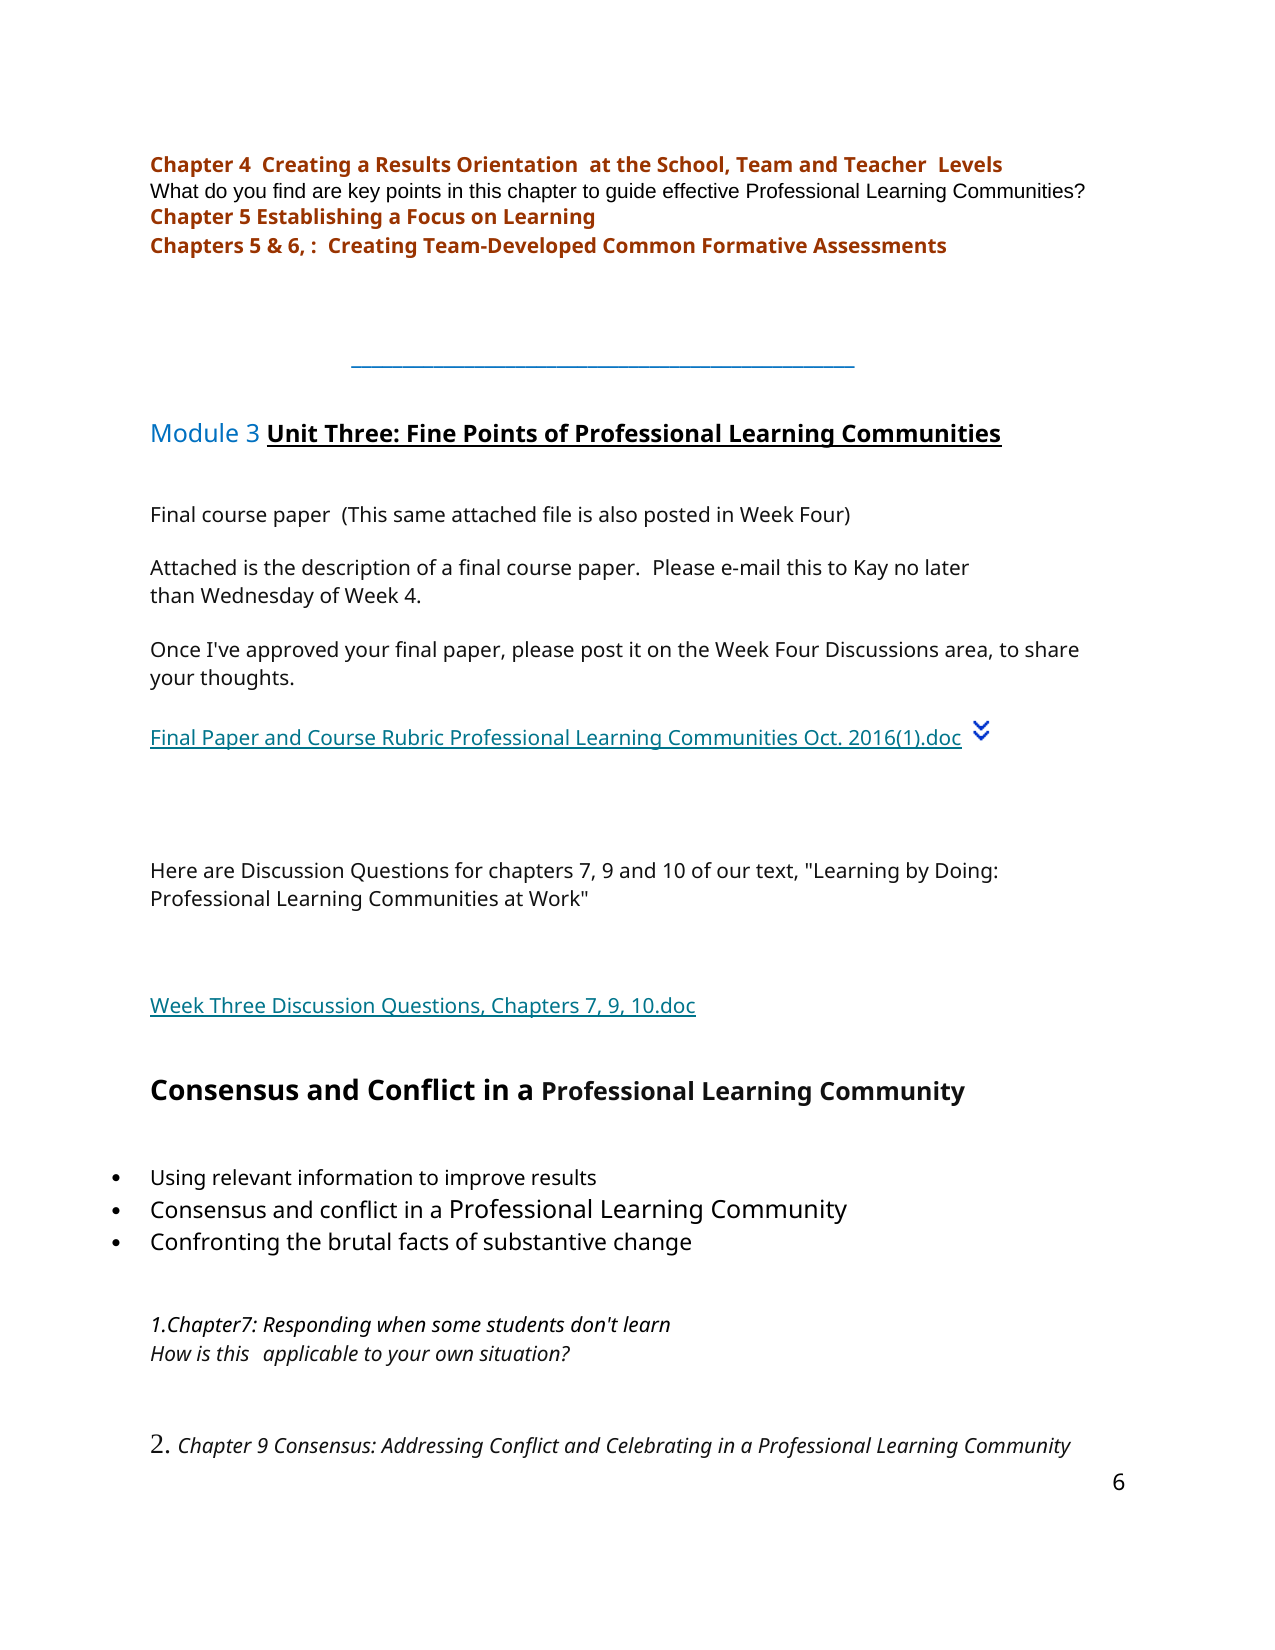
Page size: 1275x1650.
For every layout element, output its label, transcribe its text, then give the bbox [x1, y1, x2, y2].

picture [967, 717, 996, 746]
text Chapters 5 & 6, : Creating Team-Developed Common Formative Assessments [150, 231, 1125, 259]
text Consensus and Conflict in a Professional Learning Community [150, 1071, 1125, 1109]
text Chapter 4 Creating a Results Orientation at the School, Team and Teacher Levels [150, 150, 1125, 178]
text Final course paper (This same attached file is also posted in Week Four) [150, 500, 1125, 528]
text Week Three Discussion Questions, Chapters 7, 9, 10.doc [150, 991, 1125, 1020]
text Attached is the description of a final course paper. Please e-mail this to Kay no later than Wednesday of Week 4. [150, 553, 1125, 610]
text Here are Discussion Questions for chapters 7, 9 and 10 of our text, "Learning by Doing: Professional Learning Communities at Work" [150, 856, 1125, 913]
text 1.Chapter7: Responding when some students don't learn [150, 1311, 1125, 1339]
text What do you find are key points in this chapter to guide effective Professional Learning Communities? [150, 178, 1125, 202]
list Consensus and conflict in a Professional Learning Community [112, 1191, 1125, 1225]
text Chapter 5 Establishing a Focus on Learning [150, 202, 1125, 231]
list Using relevant information to improve results [112, 1163, 1125, 1191]
subtitle Module 3 Unit Three: Fine Points of Professional Learning Communities [150, 416, 1120, 450]
text Final Paper and Course Rubric Professional Learning Communities Oct. 2016(1).doc [150, 717, 1125, 751]
text Once I've approved your final paper, please post it on the Week Four Discussions area, to share your thoughts. [150, 635, 1125, 692]
text _________________________________________________ [150, 338, 1125, 372]
text 2. Chapter 9 Consensus: Addressing Conflict and Celebrating in a Professional Learning Community [150, 1427, 1125, 1459]
list Confronting the brutal facts of substantive change [112, 1225, 1125, 1257]
text How is this applicable to your own situation? [150, 1339, 1125, 1367]
